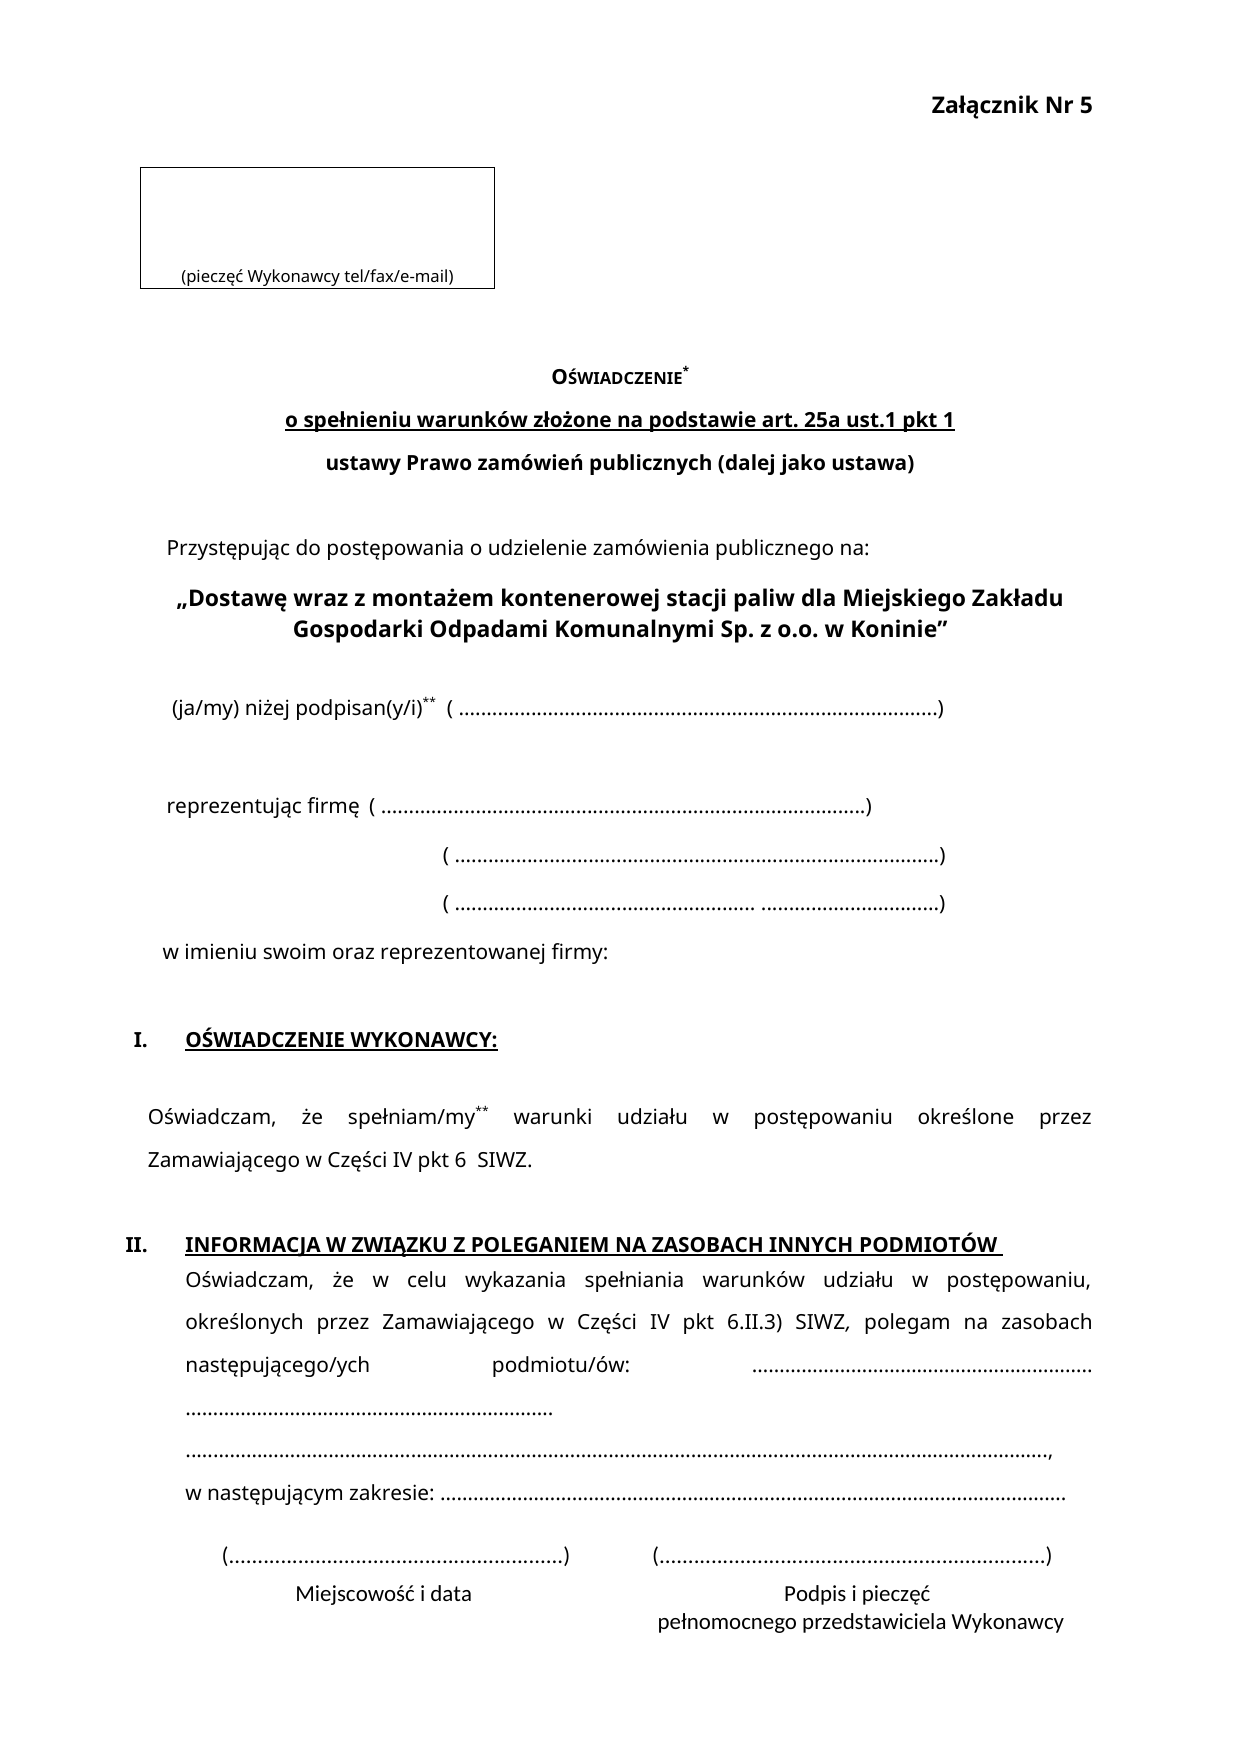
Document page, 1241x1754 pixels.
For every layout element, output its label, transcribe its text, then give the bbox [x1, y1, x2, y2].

text ( ...................................................... ................................) [383, 888, 1093, 917]
text „Dostawę wraz z montażem kontenerowej stacji paliw dla Miejskiego Zakładu Gospodarki Odpadami Komunalnymi Sp. z o.o. w Koninie” [148, 582, 1093, 644]
text Przystępując do postępowania o udzielenie zamówienia publicznego na: [166, 533, 1093, 561]
text reprezentując firmę ( .......................................................................................) [166, 791, 1093, 819]
list INFORMACJA W ZWIĄZKU Z POLEGANIEM NA ZASOBACH INNYCH PODMIOTÓW [148, 1230, 1093, 1259]
text ( .......................................................................................) [383, 840, 1093, 868]
text Załącznik Nr 5 [148, 89, 1093, 120]
text Oświadczam, że w celu wykazania spełniania warunków udziału w postępowaniu, określonych przez Zamawiającego w Części IV pkt 6.II.3) SIWZ, polegam na zasobach następującego/ych podmiotu/ów: ……………………………………………………..…………………………………………………………. [185, 1265, 1093, 1421]
text ..………………………………………………………………………………….……………………………………………………., w następującym zakresie: ………………………………………………………..…………………………………………. [185, 1435, 1093, 1506]
text Oświadczam, że spełniam/my** warunki udziału w postępowaniu określone przez Zamawiającego w Części IV pkt 6 SIWZ. [148, 1102, 1093, 1173]
table_header (pieczęć Wykonawcy tel/fax/e-mail) [141, 168, 494, 288]
text o spełnieniu warunków złożone na podstawie art. 25a ust.1 pkt 1 [148, 405, 1093, 433]
text (ja/my) niżej podpisan(y/i)** ( ......................................................................................) [166, 693, 1093, 722]
text Oświadczenie* [148, 362, 1093, 391]
list OŚWIADCZENIE WYKONAWCY: [148, 1025, 1093, 1053]
text w imieniu swoim oraz reprezentowanej firmy: [162, 937, 1093, 966]
text ustawy Prawo zamówień publicznych (dalej jako ustawa) [148, 448, 1093, 476]
